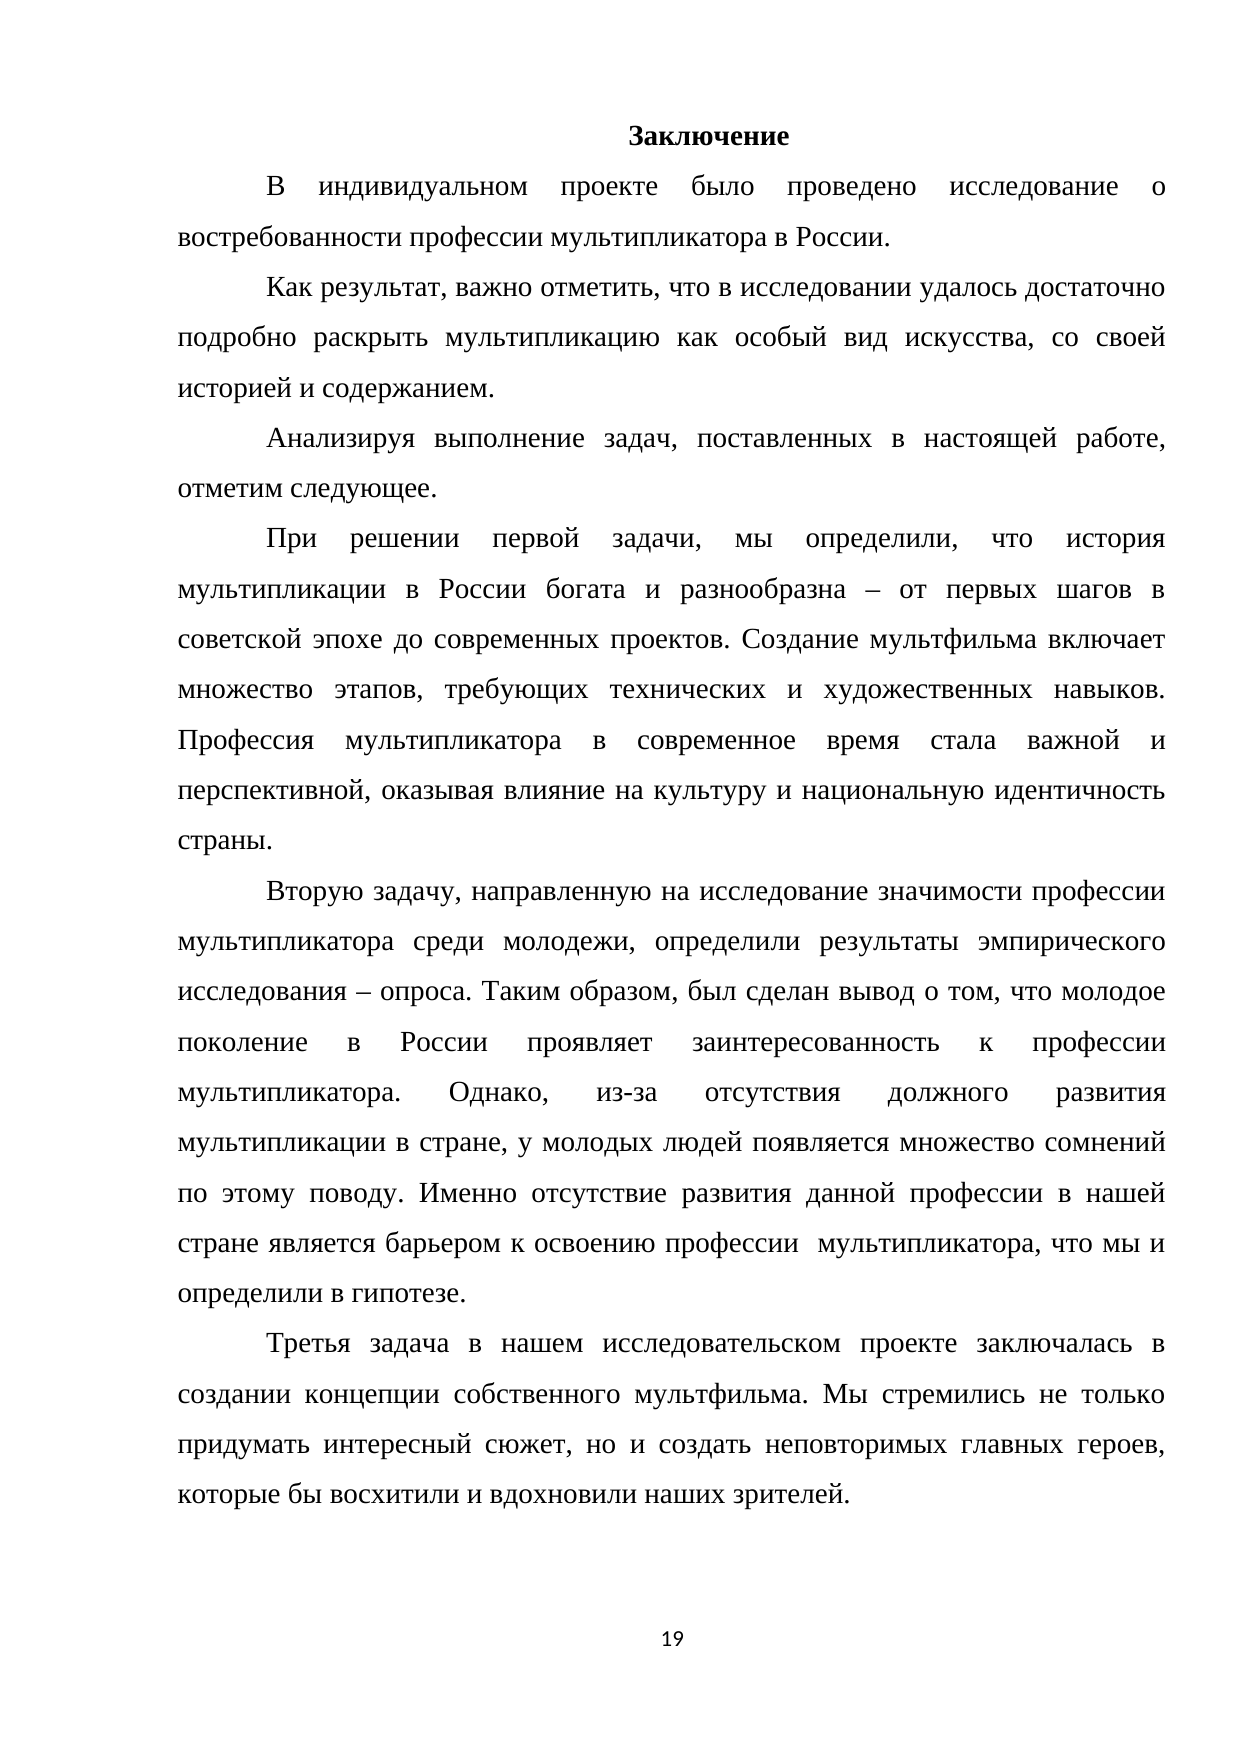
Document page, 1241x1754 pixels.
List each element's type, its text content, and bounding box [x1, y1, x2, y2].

text Как результат, важно отметить, что в исследовании удалось достаточно подробно раскрыть мультипликацию как особый вид искусства, со своей историей и содержанием. [177, 269, 1167, 403]
text При решении первой задачи, мы определили, что история мультипликации в России богата и разнообразна – от первых шагов в советской эпохе до современных проектов. Создание мультфильма включает множество этапов, требующих технических и художественных навыков. Профессия мультипликатора в современное время стала важной и перспективной, оказывая влияние на культуру и национальную идентичность страны. [177, 521, 1167, 856]
text Вторую задачу, направленную на исследование значимости профессии мультипликатора среди молодежи, определили результаты эмпирического исследования – опроса. Таким образом, был сделан вывод о том, что молодое поколение в России проявляет заинтересованность к профессии мультипликатора. Однако, из-за отсутствия должного развития мультипликации в стране, у молодых людей появляется множество сомнений по этому поводу. Именно отсутствие развития данной профессии в нашей стране является барьером к освоению профессии мультипликатора, что мы и определили в гипотезе. [177, 873, 1167, 1309]
text В индивидуальном проекте было проведено исследование о востребованности профессии мультипликатора в России. [177, 168, 1167, 252]
text Анализируя выполнение задач, поставленных в настоящей работе, отметим следующее. [177, 420, 1167, 504]
text Третья задача в нашем исследовательском проекте заключалась в создании концепции собственного мультфильма. Мы стремились не только придумать интересный сюжет, но и создать неповторимых главных героев, которые бы восхитили и вдохновили наших зрителей. [177, 1326, 1167, 1510]
text Заключение [177, 118, 1167, 152]
